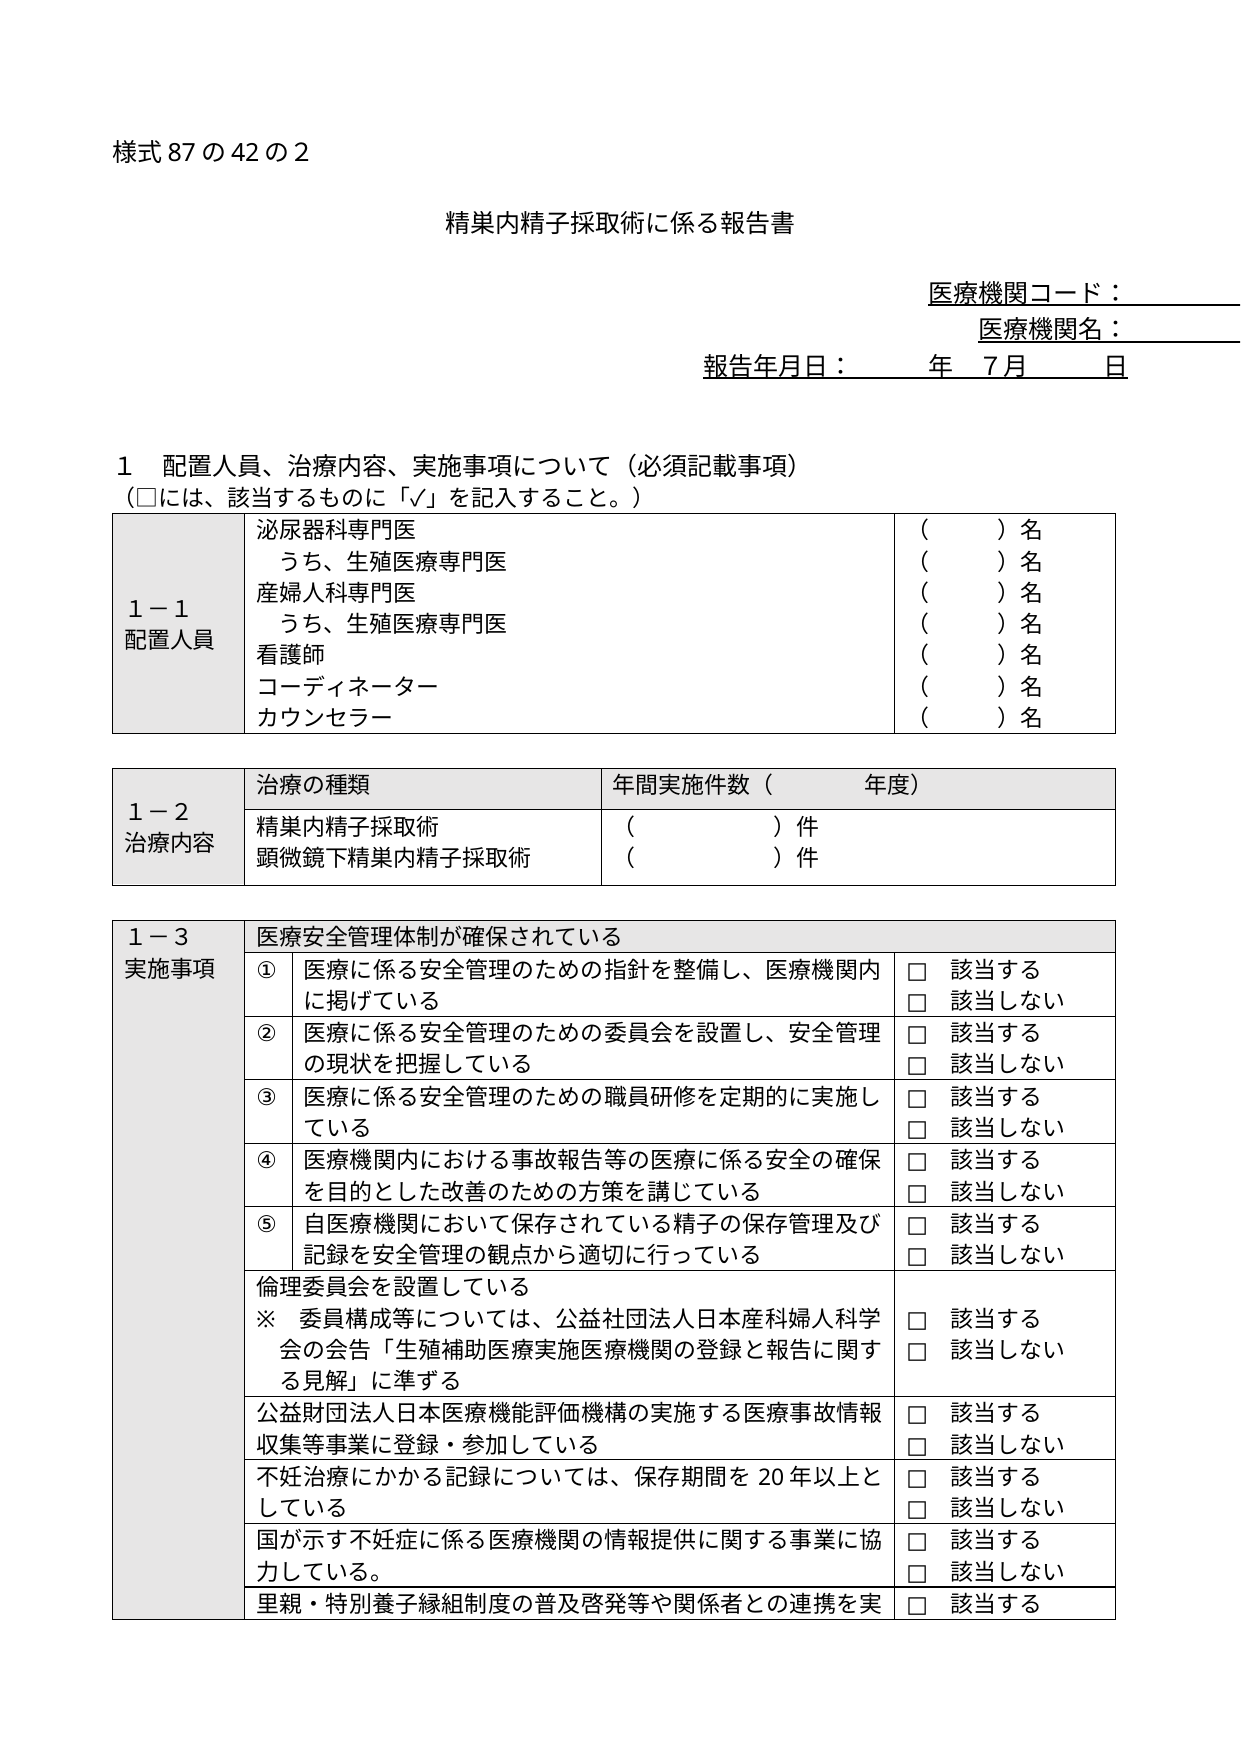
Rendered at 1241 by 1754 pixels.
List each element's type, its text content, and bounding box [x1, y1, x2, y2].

table_cell 医療に係る安全管理のための職員研修を定期的に実施している [293, 1080, 894, 1143]
table_cell ③ [245, 1080, 292, 1143]
table_cell （ ）件 （ ）件 [602, 810, 1115, 884]
table_header 医療安全管理体制が確保されている [245, 921, 1115, 952]
table_header 治療の種類 [245, 769, 601, 809]
table_cell 公益財団法人日本医療機能評価機構の実施する医療事故情報収集等事業に登録・参加している [245, 1397, 894, 1459]
table_cell □ 該当する □ 該当しない [895, 1144, 1115, 1206]
table_cell □ 該当する □ 該当しない [895, 1271, 1115, 1396]
table_cell □ 該当する □ 該当しない [895, 1017, 1115, 1079]
table_cell □ 該当する □ 該当しない [895, 1460, 1115, 1523]
table_header 年間実施件数（ 年度） [602, 769, 1115, 809]
table_cell 不妊治療にかかる記録については、保存期間を20年以上としている [245, 1460, 894, 1523]
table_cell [245, 1588, 894, 1619]
table_header 泌尿器科専門医 うち、生殖医療専門医 産婦人科専門医 うち、生殖医療専門医 看護師 コーディネーター カウンセラー [245, 514, 894, 733]
table_cell ④ [245, 1144, 292, 1206]
table_header １－２ 治療内容 [113, 769, 244, 884]
table_cell 倫理委員会を設置している ※ 委員構成等については、公益社団法人日本産科婦人科学会の会告「生殖補助医療実施医療機関の登録と報告に関する見解」に準ずる [245, 1271, 894, 1396]
table_header （ ）名 （ ）名 （ ）名 （ ）名 （ ）名 （ ）名 （ ）名 [895, 514, 1115, 733]
table_cell □ 該当する □ 該当しない [895, 1524, 1115, 1586]
table_cell ① [245, 953, 292, 1016]
text 報告年月日： 年 ７月 日 [112, 346, 1128, 382]
text 精巣内精子採取術に係る報告書 [112, 203, 1128, 239]
text 様式87の42の２ [112, 133, 1128, 169]
table_cell ⑤ [245, 1207, 292, 1270]
table_header １－３ 実施事項 [113, 921, 244, 1619]
table_cell ② [245, 1017, 292, 1079]
table_cell □ 該当する □ 該当しない [895, 1080, 1115, 1143]
table_cell 医療に係る安全管理のための指針を整備し、医療機関内に掲げている [293, 953, 894, 1016]
table_cell □ 該当する □ 該当しない [895, 953, 1115, 1016]
table_cell □ 該当する □ 該当しない [895, 1207, 1115, 1270]
table_cell 医療に係る安全管理のための委員会を設置し、安全管理の現状を把握している [293, 1017, 894, 1079]
text 医療機関名： [112, 310, 1128, 346]
table_cell 自医療機関において保存されている精子の保存管理及び記録を安全管理の観点から適切に行っている [293, 1207, 894, 1270]
table_cell 精巣内精子採取術 顕微鏡下精巣内精子採取術 [245, 810, 601, 884]
table_cell □ 該当する □ 該当しない [895, 1588, 1115, 1619]
table_cell □ 該当する □ 該当しない [895, 1397, 1115, 1459]
text （□には、該当するものに「✓」を記入すること。） [112, 482, 1128, 513]
table_cell 国が示す不妊症に係る医療機関の情報提供に関する事業に協力している。 [245, 1524, 894, 1586]
text １ 配置人員、治療内容、実施事項について（必須記載事項） [112, 450, 1128, 482]
table_header １－１ 配置人員 [113, 514, 244, 733]
table_cell 医療機関内における事故報告等の医療に係る安全の確保を目的とした改善のための方策を講じている [293, 1144, 894, 1206]
text 医療機関コード： [112, 273, 1128, 310]
